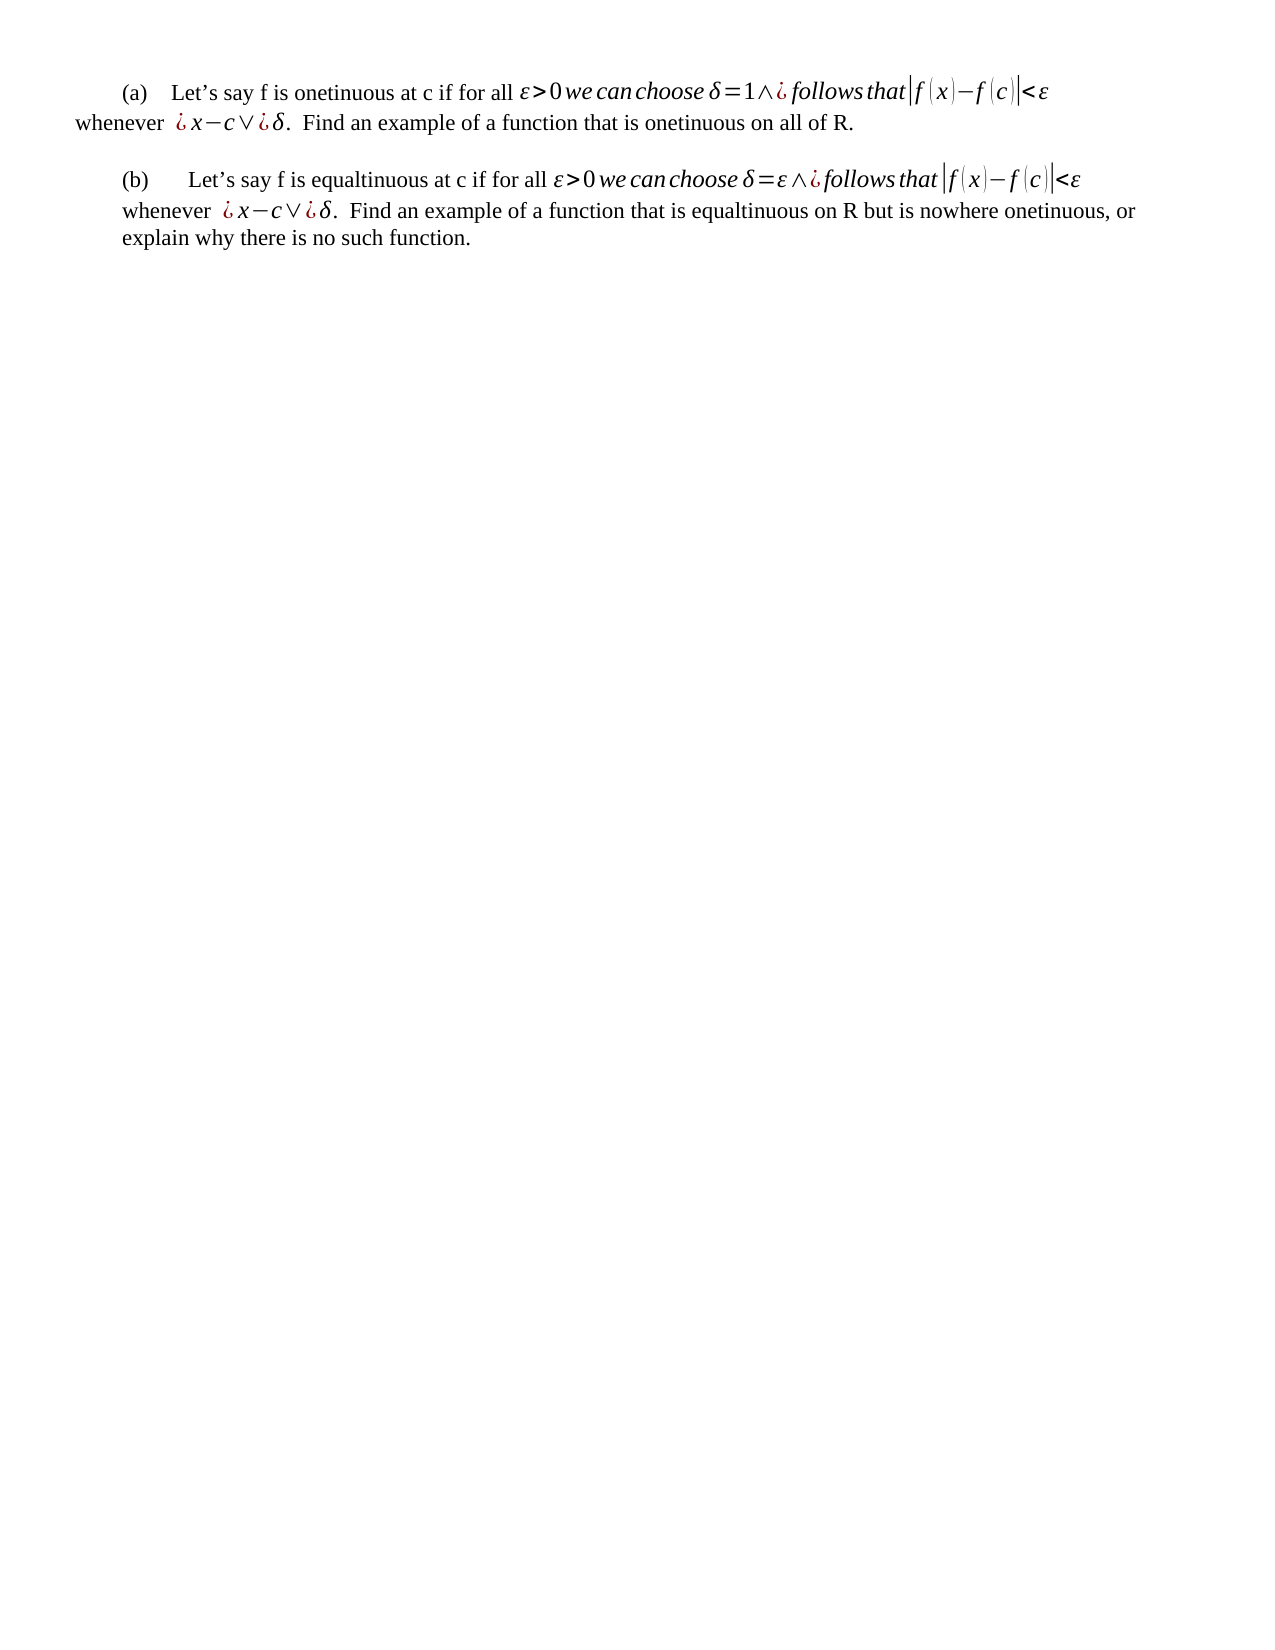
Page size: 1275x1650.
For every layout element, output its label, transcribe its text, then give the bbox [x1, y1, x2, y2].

list Let’s say f is onetinuous at c if for all [122, 75, 1200, 109]
text whenever . Find an example of a function that is equaltinuous on R but is nowhere onetinuous, or explain why there is no such function. [122, 196, 1200, 250]
text whenever . Find an example of a function that is onetinuous on all of R. [75, 109, 1200, 136]
list Let’s say f is equaltinuous at c if for all [122, 163, 1200, 196]
